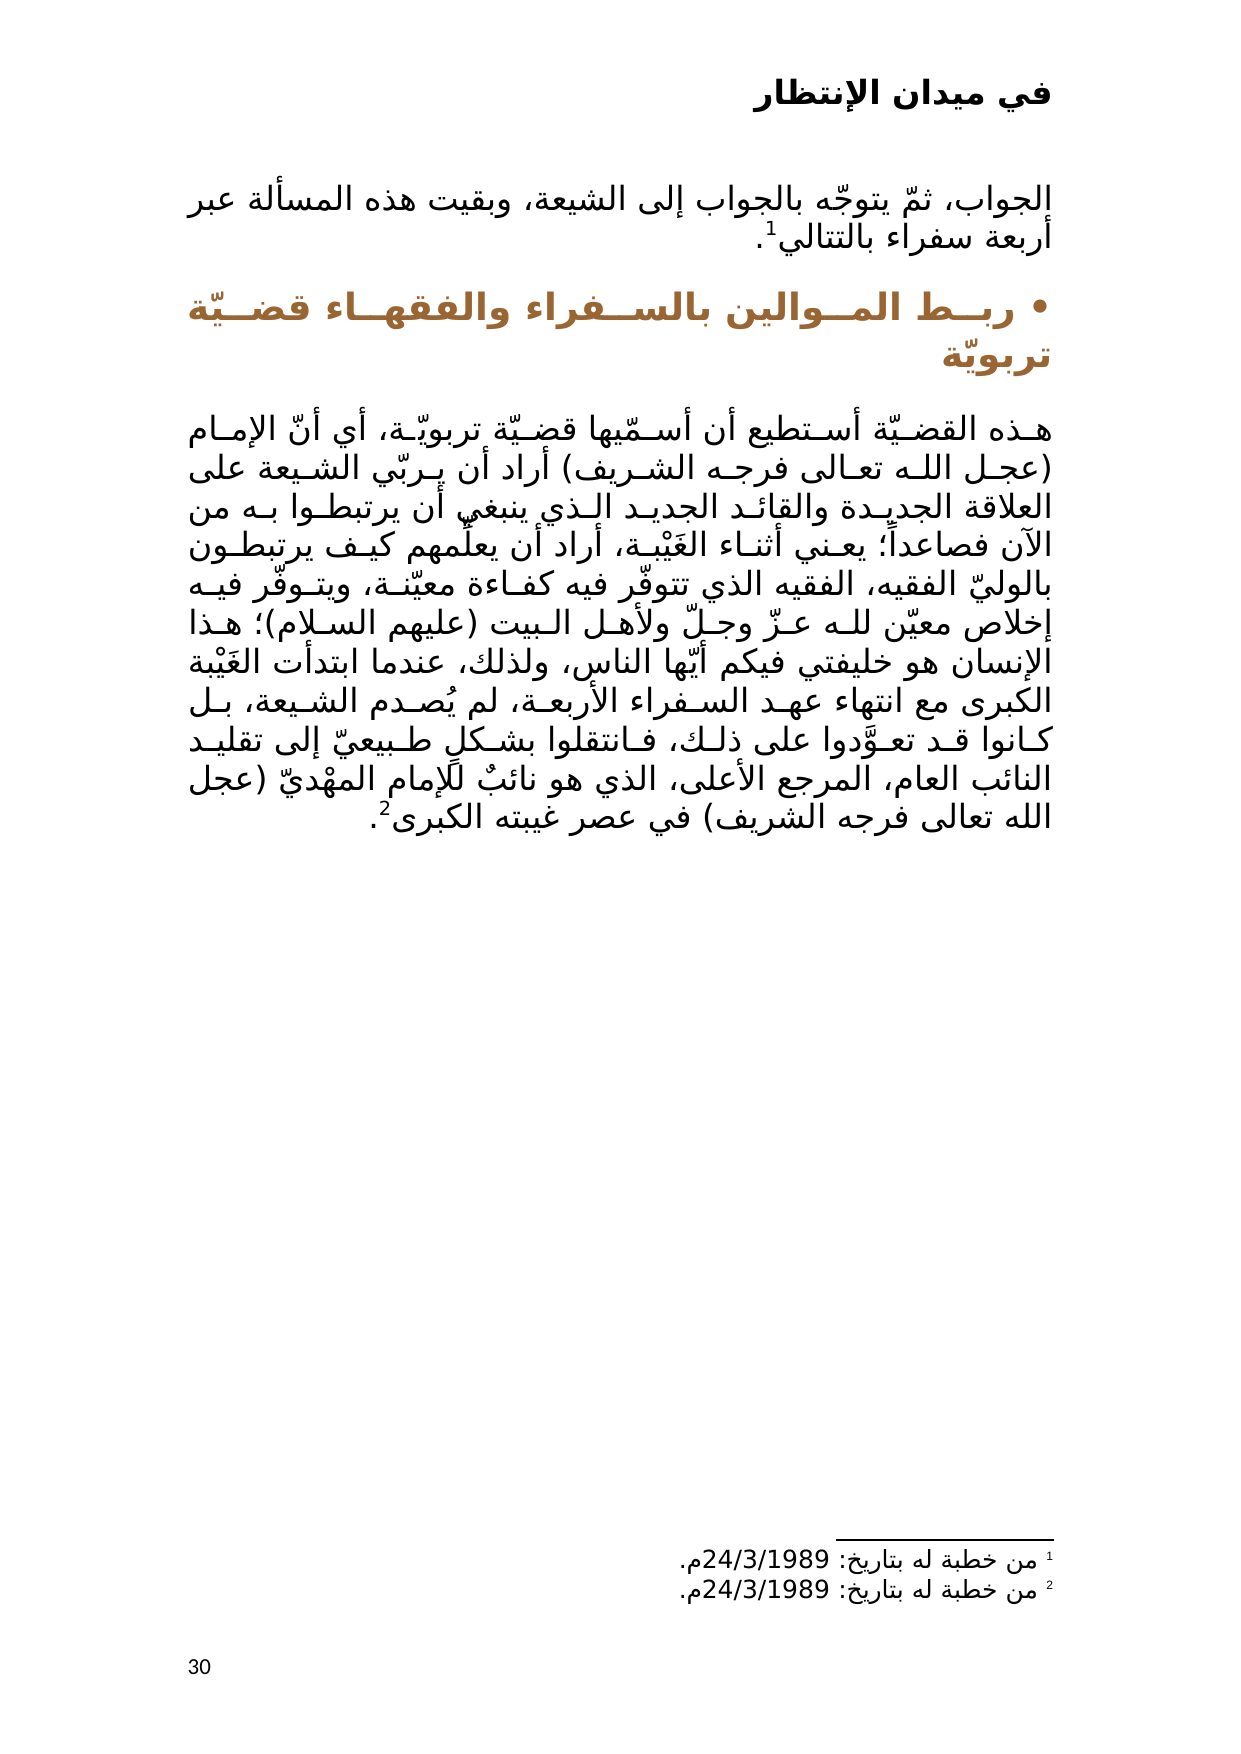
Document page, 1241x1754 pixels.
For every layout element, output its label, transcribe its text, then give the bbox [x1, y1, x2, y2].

text الجواب، ثمّ يتوجّه بالجواب إلى الشيعة، وبقيت هذه المسألة عبر أربعة سفراء بالتتالي. [187, 179, 1053, 257]
text هذه القضيّة أستطيع أن أسمّيها قضيّة تربويّة، أي أنّ الإمام (عجل الله تعالى فرجه الشريف) أراد أن يربّي الشيعة على العلاقة الجديدة والقائد الجديد الذي ينبغي أن يرتبطوا به من الآن فصاعداً؛ يعني أثناء الغَيْبة، أراد أن يعلِّمهم كيف يرتبطون بالوليّ الفقيه، الفقيه الذي تتوفّر فيه كفاءة معيّنة، ويتوفّر فيه إخلاص معيّن لله عزّ وجلّ ولأهل البيت (عليهم السلام)؛ هذا الإنسان هو خليفتي فيكم أيّها الناس، ولذلك، عندما ابتدأت الغَيْبة الكبرى مع انتهاء عهد السفراء الأربعة، لم يُصدم الشيعة، بل كانوا قد تعوَّدوا على ذلك، فانتقلوا بشكلٍ طبيعيّ إلى تقليد النائب العام، المرجع الأعلى، الذي هو نائبٌ للإمام المهْديّ (عجل الله تعالى فرجه الشريف) في عصر غيبته الكبرى. [187, 409, 1053, 837]
subtitle • ربط الموالين بالسفراء والفقهاء قضيّة تربويّة [187, 286, 1053, 377]
